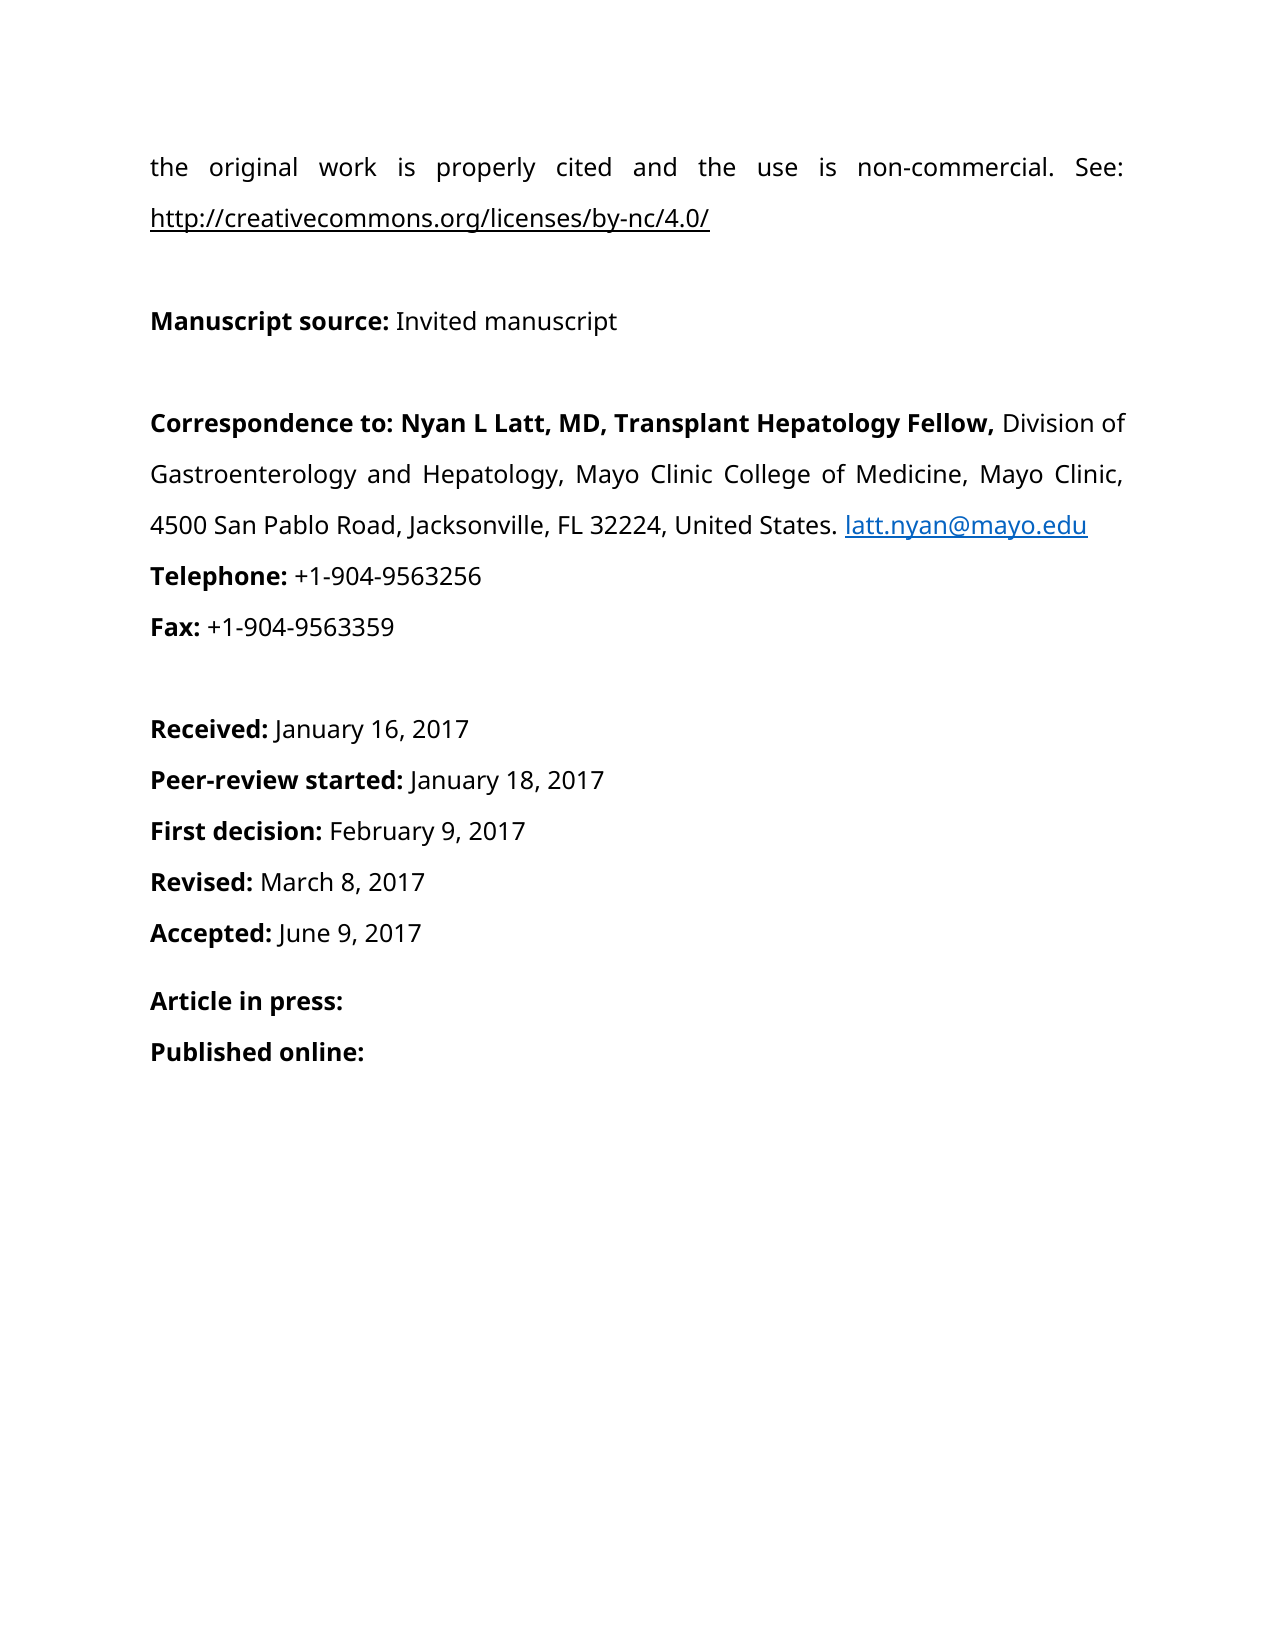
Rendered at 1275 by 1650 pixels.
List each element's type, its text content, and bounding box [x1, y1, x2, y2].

text Article in press: [150, 983, 1125, 1017]
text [150, 150, 1125, 235]
text Peer-review started: January 18, 2017 [150, 762, 1125, 797]
text Fax: +1-904-9563359 [150, 609, 1125, 643]
text First decision: February 9, 2017 [150, 813, 1125, 848]
text Accepted: June 9, 2017 [150, 916, 1125, 950]
text Received: January 16, 2017 [150, 711, 1125, 746]
text Revised: March 8, 2017 [150, 864, 1125, 899]
text Correspondence to: Nyan L Latt, MD, Transplant Hepatology Fellow, Division of Gastroenterology and Hepatology, Mayo Clinic College of Medicine, Mayo Clinic, 4500 San Pablo Road, Jacksonville, FL 32224, United States. latt.nyan@mayo.edu [150, 405, 1125, 541]
text Manuscript source: Invited manuscript [150, 303, 1125, 337]
text Published online: [150, 1034, 1125, 1068]
text Telephone: +1-904-9563256 [150, 558, 1125, 592]
